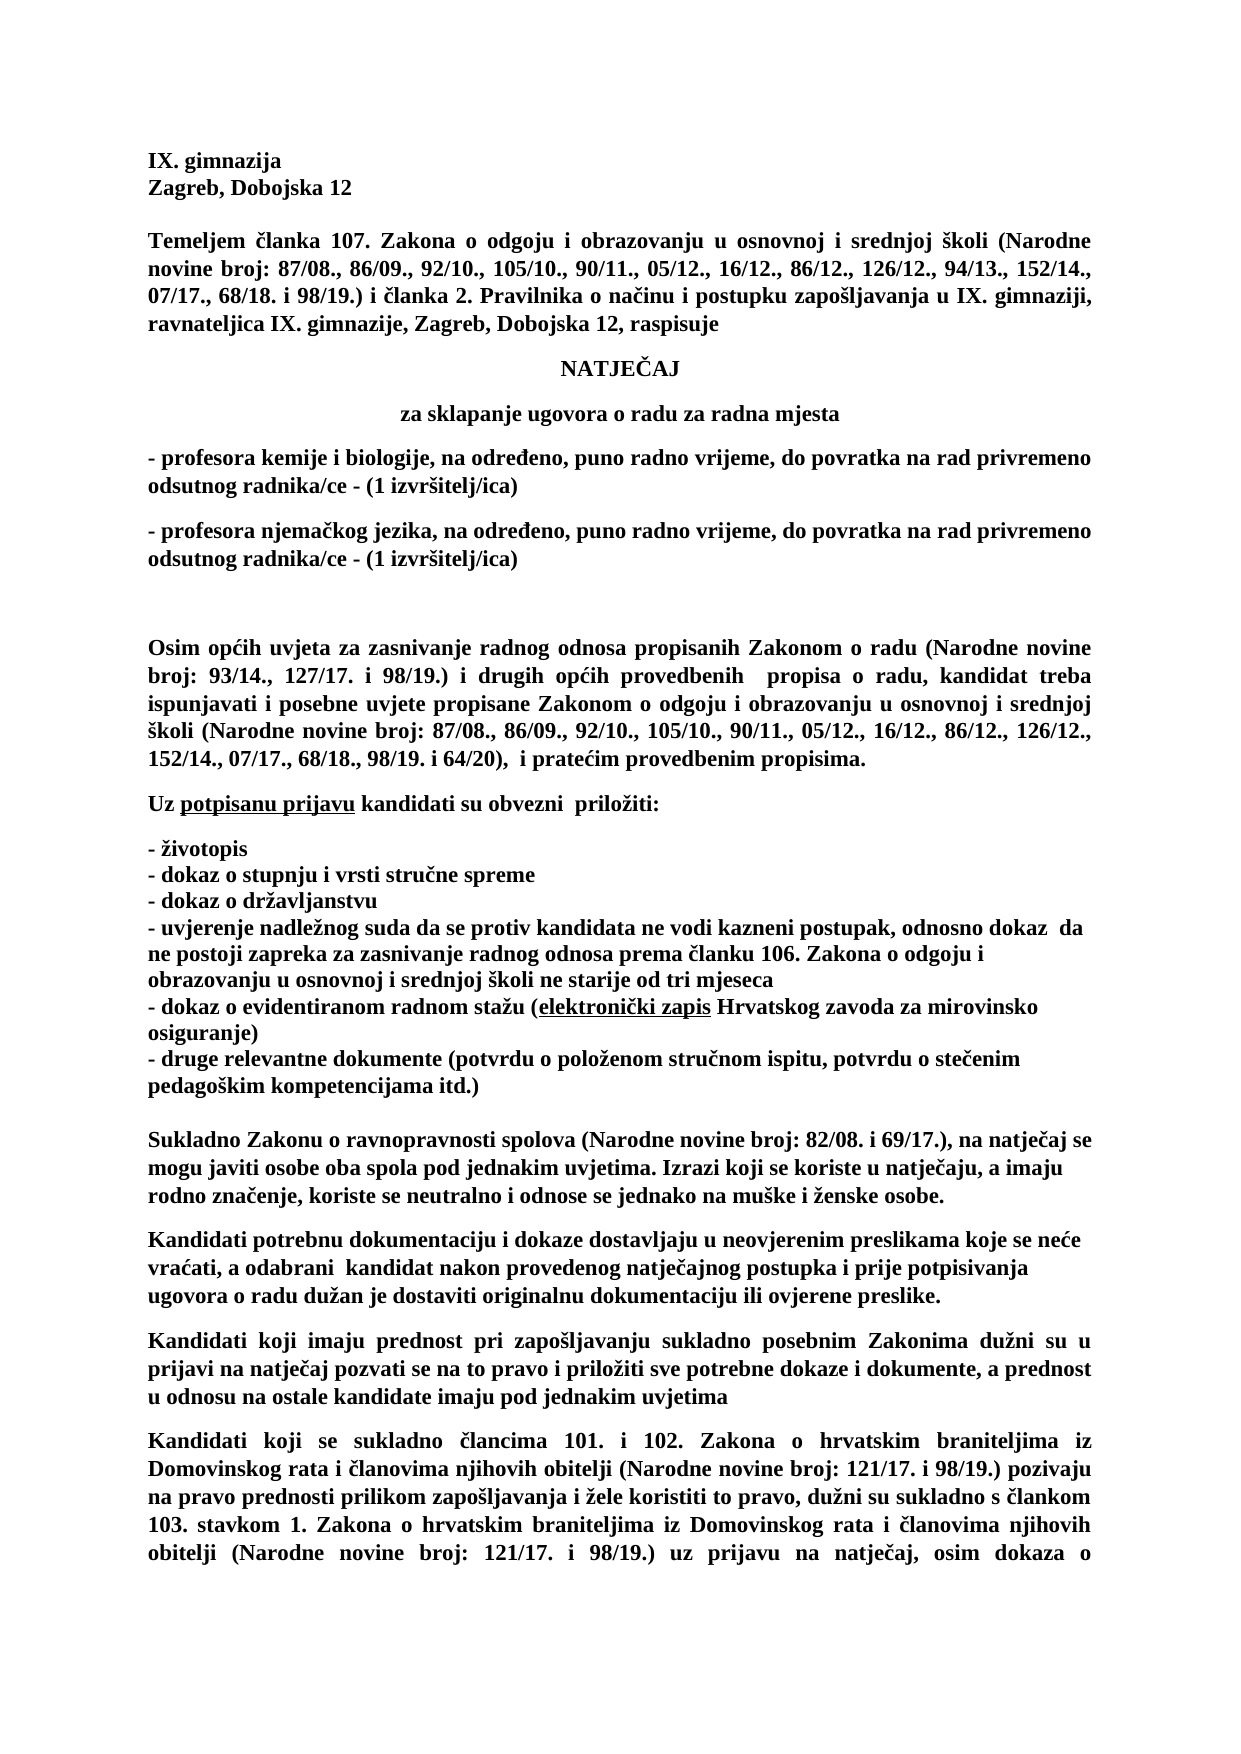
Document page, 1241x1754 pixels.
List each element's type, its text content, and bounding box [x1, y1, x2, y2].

text - profesora kemije i biologije, na određeno, puno radno vrijeme, do povratka na rad privremeno odsutnog radnika/ce - (1 izvršitelj/ica) [148, 444, 1093, 498]
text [148, 1427, 1093, 1565]
text Kandidati koji imaju prednost pri zapošljavanju sukladno posebnim Zakonima dužni su u prijavi na natječaj pozvati se na to pravo i priložiti sve potrebne dokaze i dokumente, a prednost u odnosu na ostale kandidate imaju pod jednakim uvjetima [148, 1327, 1093, 1409]
text - dokaz o stupnju i vrsti stručne spreme [148, 861, 1093, 887]
text Zagreb, Dobojska 12 [148, 174, 1093, 200]
text - dokaz o državljanstvu [148, 887, 1093, 914]
text Kandidati potrebnu dokumentaciju i dokaze dostavljaju u neovjerenim preslikama koje se neće vraćati, a odabrani kandidat nakon provedenog natječajnog postupka i prije potpisivanja ugovora o radu dužan je dostaviti originalnu dokumentaciju ili ovjerene preslike. [148, 1227, 1093, 1309]
text Sukladno Zakonu o ravnopravnosti spolova (Narodne novine broj: 82/08. i 69/17.), na natječaj se mogu javiti osobe oba spola pod jednakim uvjetima. Izrazi koji se koriste u natječaju, a imaju rodno značenje, koriste se neutralno i odnose se jednako na muške i ženske osobe. [148, 1126, 1093, 1208]
text Uz potpisanu prijavu kandidati su obvezni priložiti: [148, 790, 1093, 816]
text - dokaz o evidentiranom radnom stažu (elektronički zapis Hrvatskog zavoda za mirovinsko osiguranje) [148, 993, 1093, 1045]
text Temeljem članka 107. Zakona o odgoju i obrazovanju u osnovnoj i srednjoj školi (Narodne novine broj: 87/08., 86/09., 92/10., 105/10., 90/11., 05/12., 16/12., 86/12., 126/12., 94/13., 152/14., 07/17., 68/18. i 98/19.) i članka 2. Pravilnika o načinu i postupku zapošljavanja u IX. gimnaziji, ravnateljica IX. gimnazije, Zagreb, Dobojska 12, raspisuje [148, 227, 1093, 337]
text IX. gimnazija [148, 148, 1093, 174]
text - profesora njemačkog jezika, na određeno, puno radno vrijeme, do povratka na rad privremeno odsutnog radnika/ce - (1 izvršitelj/ica) [148, 517, 1093, 571]
text Osim općih uvjeta za zasnivanje radnog odnosa propisanih Zakonom o radu (Narodne novine broj: 93/14., 127/17. i 98/19.) i drugih općih provedbenih propisa o radu, kandidat treba ispunjavati i posebne uvjete propisane Zakonom o odgoju i obrazovanju u osnovnoj i srednjoj školi (Narodne novine broj: 87/08., 86/09., 92/10., 105/10., 90/11., 05/12., 16/12., 86/12., 126/12., 152/14., 07/17., 68/18., 98/19. i 64/20), i pratećim provedbenim propisima. [148, 634, 1093, 772]
text - druge relevantne dokumente (potvrdu o položenom stručnom ispitu, potvrdu o stečenim pedagoškim kompetencijama itd.) [148, 1045, 1093, 1098]
text NATJEČAJ [148, 355, 1093, 381]
text - uvjerenje nadležnog suda da se protiv kandidata ne vodi kazneni postupak, odnosno dokaz da ne postoji zapreka za zasnivanje radnog odnosa prema članku 106. Zakona o odgoju i obrazovanju u osnovnoj i srednjoj školi ne starije od tri mjeseca [148, 914, 1093, 993]
text za sklapanje ugovora o radu za radna mjesta [148, 399, 1093, 426]
text - životopis [148, 834, 1093, 861]
